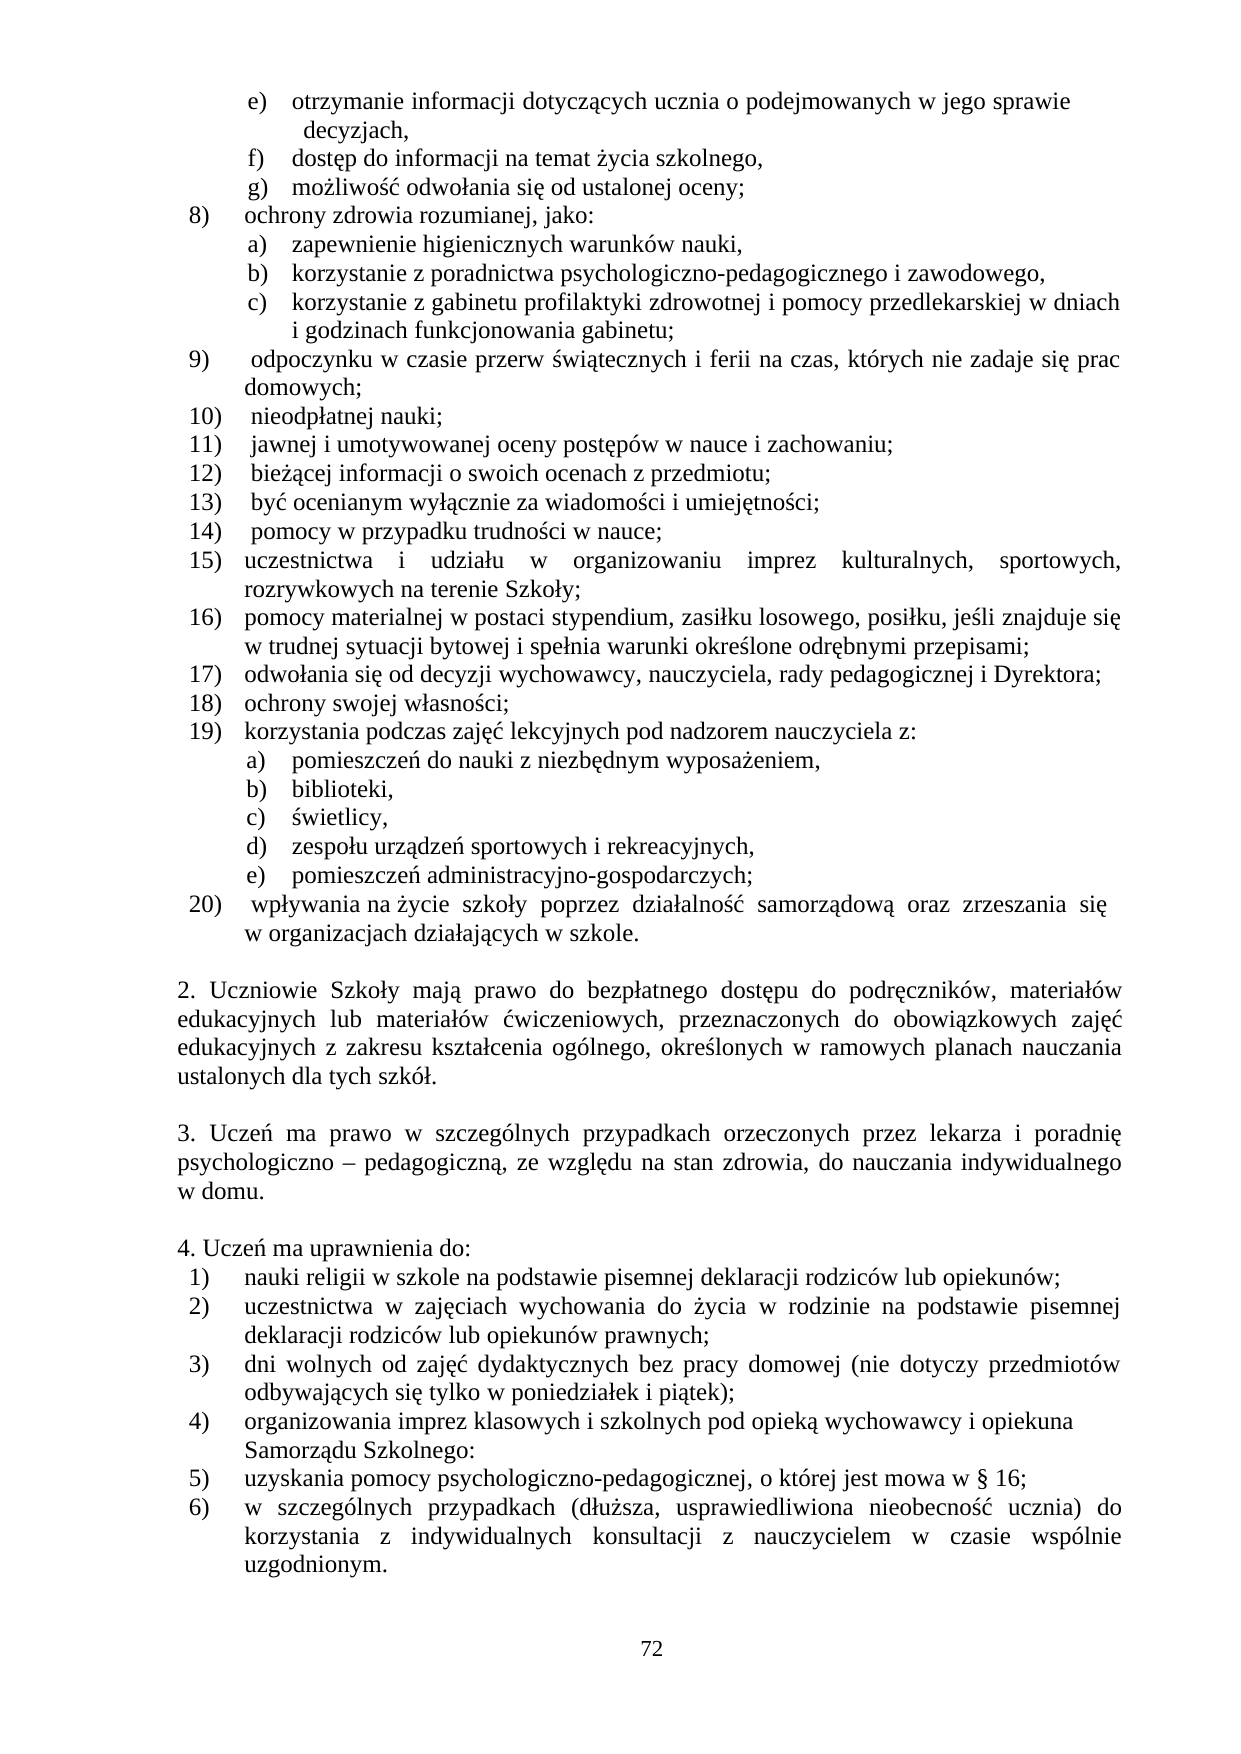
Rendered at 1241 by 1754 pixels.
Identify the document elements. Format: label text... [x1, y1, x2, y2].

list odwołania się od decyzji wychowawcy, nauczyciela, rady pedagogicznej i Dyrektora; [188, 660, 1134, 688]
list uczestnictwa w zajęciach wychowania do życia w rodzinie na podstawie pisemnej deklaracji rodziców lub opiekunów prawnych; [188, 1291, 1122, 1349]
list Uczeń ma prawo w szczególnych przypadkach orzeczonych przez lekarza i poradnię psychologiczno – pedagogiczną, ze względu na stan zdrowia, do nauczania indywidualnego w domu. [177, 1118, 1122, 1205]
list jawnej i umotywowanej oceny postępów w nauce i zachowaniu; [188, 430, 1134, 458]
list pomieszczeń administracyjno-gospodarczych; [246, 860, 1134, 889]
list nieodpłatnej nauki; [188, 401, 1134, 430]
list organizowania imprez klasowych i szkolnych pod opieką wychowawcy i opiekuna Samorządu Szkolnego: [188, 1406, 1122, 1464]
list korzystanie z gabinetu profilaktyki zdrowotnej i pomocy przedlekarskiej w dniach i godzinach funkcjonowania gabinetu; [247, 288, 1122, 344]
list możliwość odwołania się od ustalonej oceny; [247, 172, 1134, 201]
list pomocy materialnej w postaci stypendium, zasiłku losowego, posiłku, jeśli znajduje się w trudnej sytuacji bytowej i spełnia warunki określone odrębnymi przepisami; [188, 602, 1122, 660]
list korzystania podczas zajęć lekcyjnych pod nadzorem nauczyciela z: [188, 717, 1134, 745]
list pomieszczeń do nauki z niezbędnym wyposażeniem, [246, 745, 1134, 774]
list zespołu urządzeń sportowych i rekreacyjnych, [246, 831, 1134, 860]
list w szczególnych przypadkach (dłuższa, usprawiedliwiona nieobecność ucznia) do korzystania z indywidualnych konsultacji z nauczycielem w czasie wspólnie uzgodnionym. [188, 1492, 1122, 1578]
list nauki religii w szkole na podstawie pisemnej deklaracji rodziców lub opiekunów; [188, 1263, 1134, 1291]
list ochrony swojej własności; [188, 688, 1134, 717]
list odpoczynku w czasie przerw świątecznych i ferii na czas, których nie zadaje się prac domowych; [188, 344, 1122, 401]
list dostęp do informacji na temat życia szkolnego, [247, 144, 1134, 172]
list otrzymanie informacji dotyczących ucznia o podejmowanych w jego sprawie decyzjach, [247, 86, 1122, 144]
list korzystanie z poradnictwa psychologiczno-pedagogicznego i zawodowego, [247, 258, 1134, 287]
list dni wolnych od zajęć dydaktycznych bez pracy domowej (nie dotyczy przedmiotów odbywających się tylko w poniedziałek i piątek); [188, 1349, 1122, 1406]
list bieżącej informacji o swoich ocenach z przedmiotu; [188, 459, 1134, 487]
list pomocy w przypadku trudności w nauce; [188, 516, 1134, 545]
list zapewnienie higienicznych warunków nauki, [247, 230, 1134, 258]
list biblioteki, [246, 774, 1134, 803]
list uczestnictwa i udziału w organizowaniu imprez kulturalnych, sportowych, rozrywkowych na terenie Szkoły; [188, 545, 1122, 602]
list ochrony zdrowia rozumianej, jako: [188, 201, 1134, 229]
list świetlicy, [246, 803, 1134, 831]
list Uczeń ma uprawnienia do: [177, 1233, 1134, 1262]
list wpływania na życie szkoły poprzez działalność samorządową oraz zrzeszania się w organizacjach działających w szkole. [188, 889, 1122, 947]
list być ocenianym wyłącznie za wiadomości i umiejętności; [188, 487, 1134, 516]
list uzyskania pomocy psychologiczno-pedagogicznej, o której jest mowa w § 16; [188, 1464, 1134, 1492]
list Uczniowie Szkoły mają prawo do bezpłatnego dostępu do podręczników, materiałów edukacyjnych lub materiałów ćwiczeniowych, przeznaczonych do obowiązkowych zajęć edukacyjnych z zakresu kształcenia ogólnego, określonych w ramowych planach nauczania ustalonych dla tych szkół. [177, 975, 1123, 1090]
